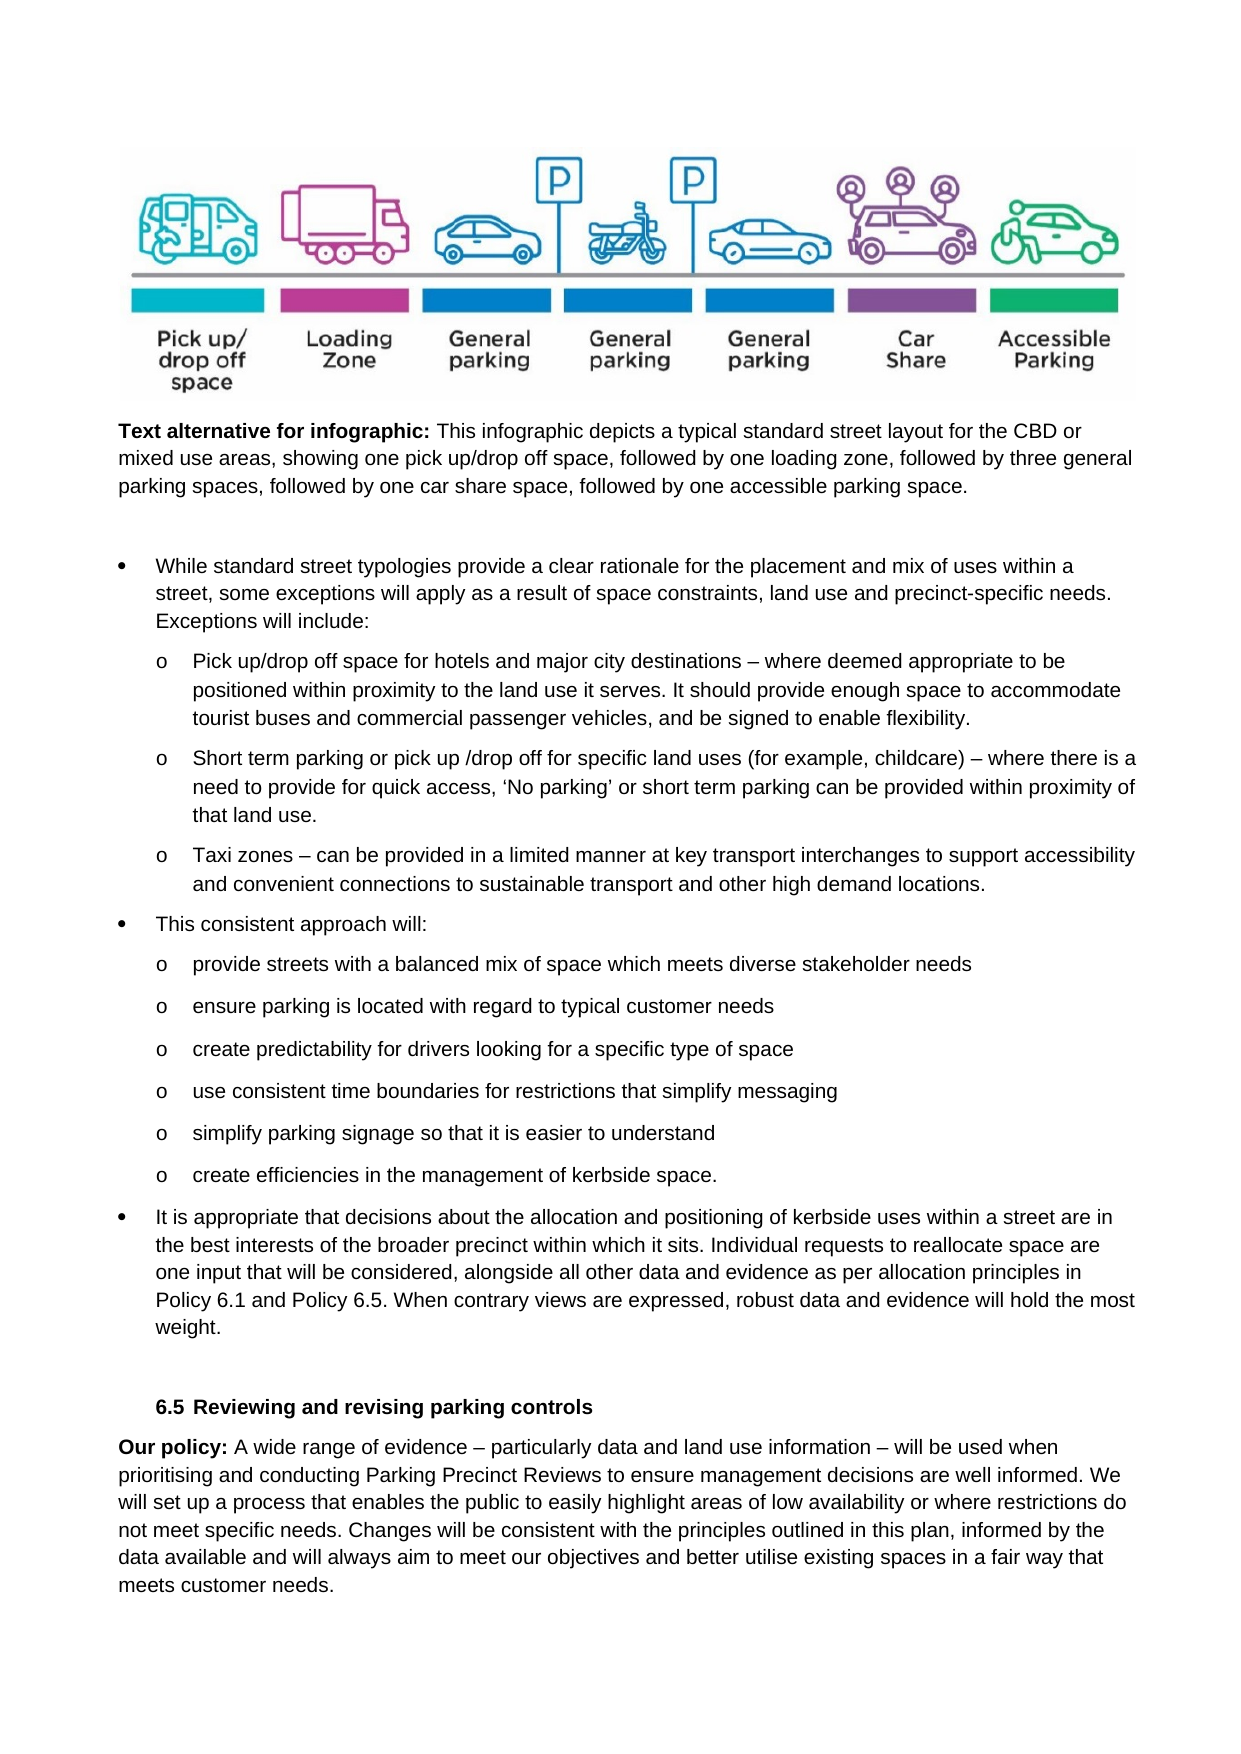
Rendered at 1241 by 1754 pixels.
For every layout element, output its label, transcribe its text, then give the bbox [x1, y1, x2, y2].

list ensure parking is located with regard to typical customer needs [155, 994, 1137, 1020]
list It is appropriate that decisions about the allocation and positioning of kerbside uses within a street are in the best interests of the broader precinct within which it sits. Individual requests to reallocate space are one input that will be considered, alongside all other data and evidence as per allocation principles in Policy 6.1 and Policy 6.5. When contrary views are expressed, robust data and evidence will hold the most weight. [118, 1205, 1137, 1339]
list create predictability for drivers looking for a specific type of space [155, 1036, 1137, 1062]
picture [118, 147, 1137, 403]
list This consistent approach will: [118, 912, 1137, 936]
list Taxi zones – can be provided in a limited manner at key transport interchanges to support accessibility and convenient connections to sustainable transport and other high demand locations. [155, 842, 1137, 896]
list simplify parking signage so that it is easier to understand [155, 1121, 1137, 1147]
list use consistent time boundaries for restrictions that simplify messaging [155, 1078, 1137, 1104]
list Pick up/drop off space for hotels and major city destinations – where deemed appropriate to be positioned within proximity to the land use it serves. It should provide enough space to accommodate tourist buses and commercial passenger vehicles, and be signed to enable flexibility. [155, 649, 1137, 729]
list While standard street typologies provide a clear rationale for the placement and mix of uses within a street, some exceptions will apply as a result of space constraints, land use and precinct-specific needs. Exceptions will include: [118, 554, 1137, 633]
list provide streets with a balanced mix of space which meets diverse stakeholder needs [155, 952, 1137, 978]
list Our policy: A wide range of evidence – particularly data and land use information – will be used when prioritising and conducting Parking Precinct Reviews to ensure management decisions are well informed. We will set up a process that enables the public to easily highlight areas of low availability or where restrictions do not meet specific needs. Changes will be consistent with the principles outlined in this plan, informed by the data available and will always aim to meet our objectives and better utilise existing spaces in a fair way that meets customer needs. [118, 1435, 1137, 1597]
list Short term parking or pick up /drop off for specific land uses (for example, childcare) – where there is a need to provide for quick access, ‘No parking’ or short term parking can be provided within proximity of that land use. [155, 746, 1137, 826]
list create efficiencies in the management of kerbside space. [155, 1163, 1137, 1189]
list Reviewing and revising parking controls [155, 1395, 1137, 1419]
list Text alternative for infographic: This infographic depicts a typical standard street layout for the CBD or mixed use areas, showing one pick up/drop off space, followed by one loading zone, followed by three general parking spaces, followed by one car share space, followed by one accessible parking space. [118, 419, 1137, 498]
